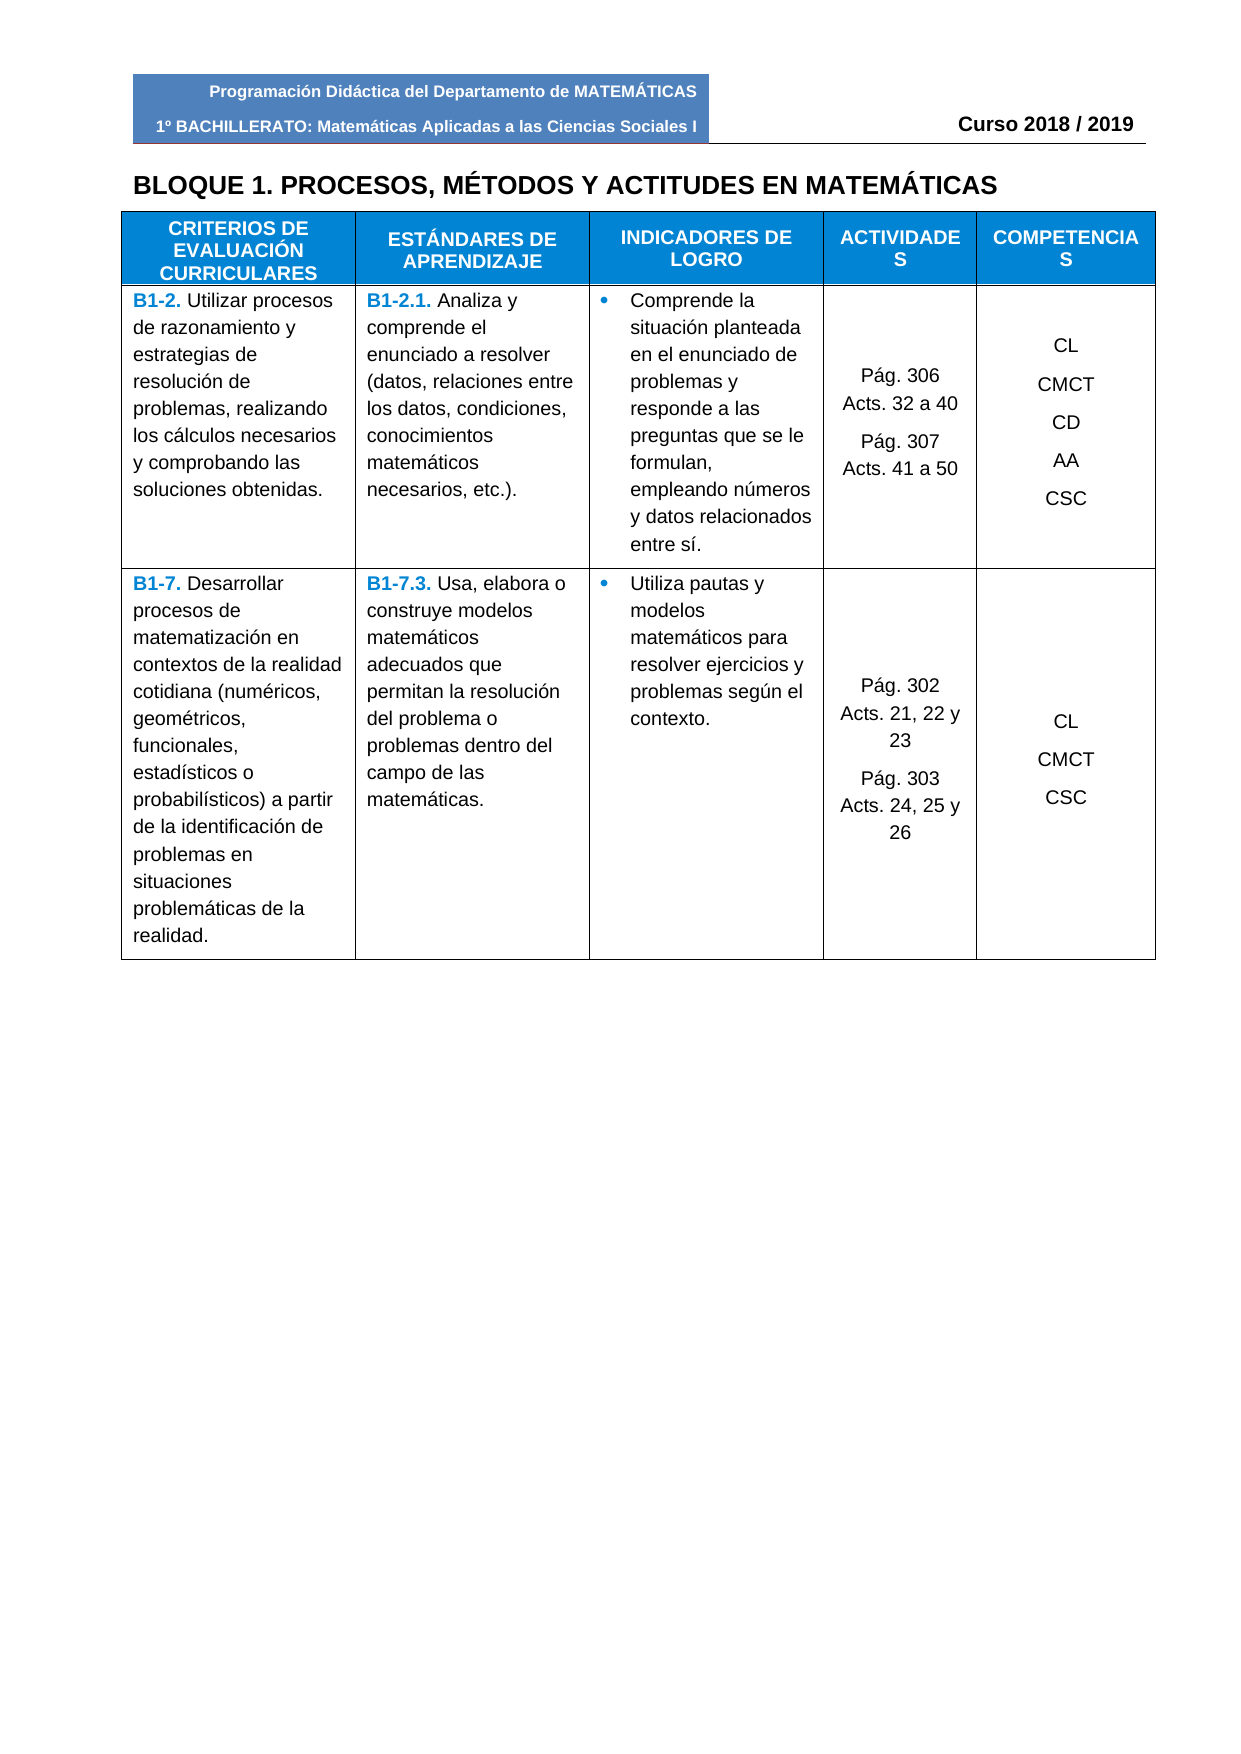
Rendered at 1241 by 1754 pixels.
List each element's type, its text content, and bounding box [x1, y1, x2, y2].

table_cell B1-2. Utilizar procesos de razonamiento y estrategias de resolución de problemas, realizando los cálculos necesarios y comprobando las soluciones obtenidas. [122, 286, 355, 567]
table_cell CL CMCT CSC [977, 569, 1155, 959]
table_cell Pág. 306 Acts. 32 a 40 Pág. 307 Acts. 41 a 50 [824, 286, 976, 567]
table_cell Pág. 302 Acts. 21, 22 y 23 Pág. 303 Acts. 24, 25 y 26 [824, 569, 976, 959]
table_header ACTIVIDADES [824, 212, 976, 284]
table_cell B1-7.3. Usa, elabora o construye modelos matemáticos adecuados que permitan la resolución del problema o problemas dentro del campo de las matemáticas. [356, 569, 589, 959]
table_cell CL CMCT CD AA CSC [977, 286, 1155, 567]
table_header COMPETENCIAS [977, 212, 1155, 284]
table_cell Utiliza pautas y modelos matemáticos para resolver ejercicios y problemas según el contexto. [590, 569, 823, 959]
table_header INDICADORES DE LOGRO [590, 212, 823, 284]
table_cell B1-2.1. Analiza y comprende el enunciado a resolver (datos, relaciones entre los datos, condiciones, conocimientos matemáticos necesarios, etc.). [356, 286, 589, 567]
text BLOQUE 1. PROCESOS, MÉTODOS Y ACTITUDES EN MATEMÁTICAS [133, 173, 1166, 200]
table_cell B1-7. Desarrollar procesos de matematización en contextos de la realidad cotidiana (numéricos, geométricos, funcionales, estadísticos o probabilísticos) a partir de la identificación de problemas en situaciones problemáticas de la realidad. [122, 569, 355, 959]
table_header ESTÁNDARES DE APRENDIZAJE [356, 212, 589, 284]
table_header CRITERIOS DE EVALUACIÓN CURRICULARES [122, 212, 355, 284]
table_cell Comprende la situación planteada en el enunciado de problemas y responde a las preguntas que se le formulan, empleando números y datos relacionados entre sí. [590, 286, 823, 567]
